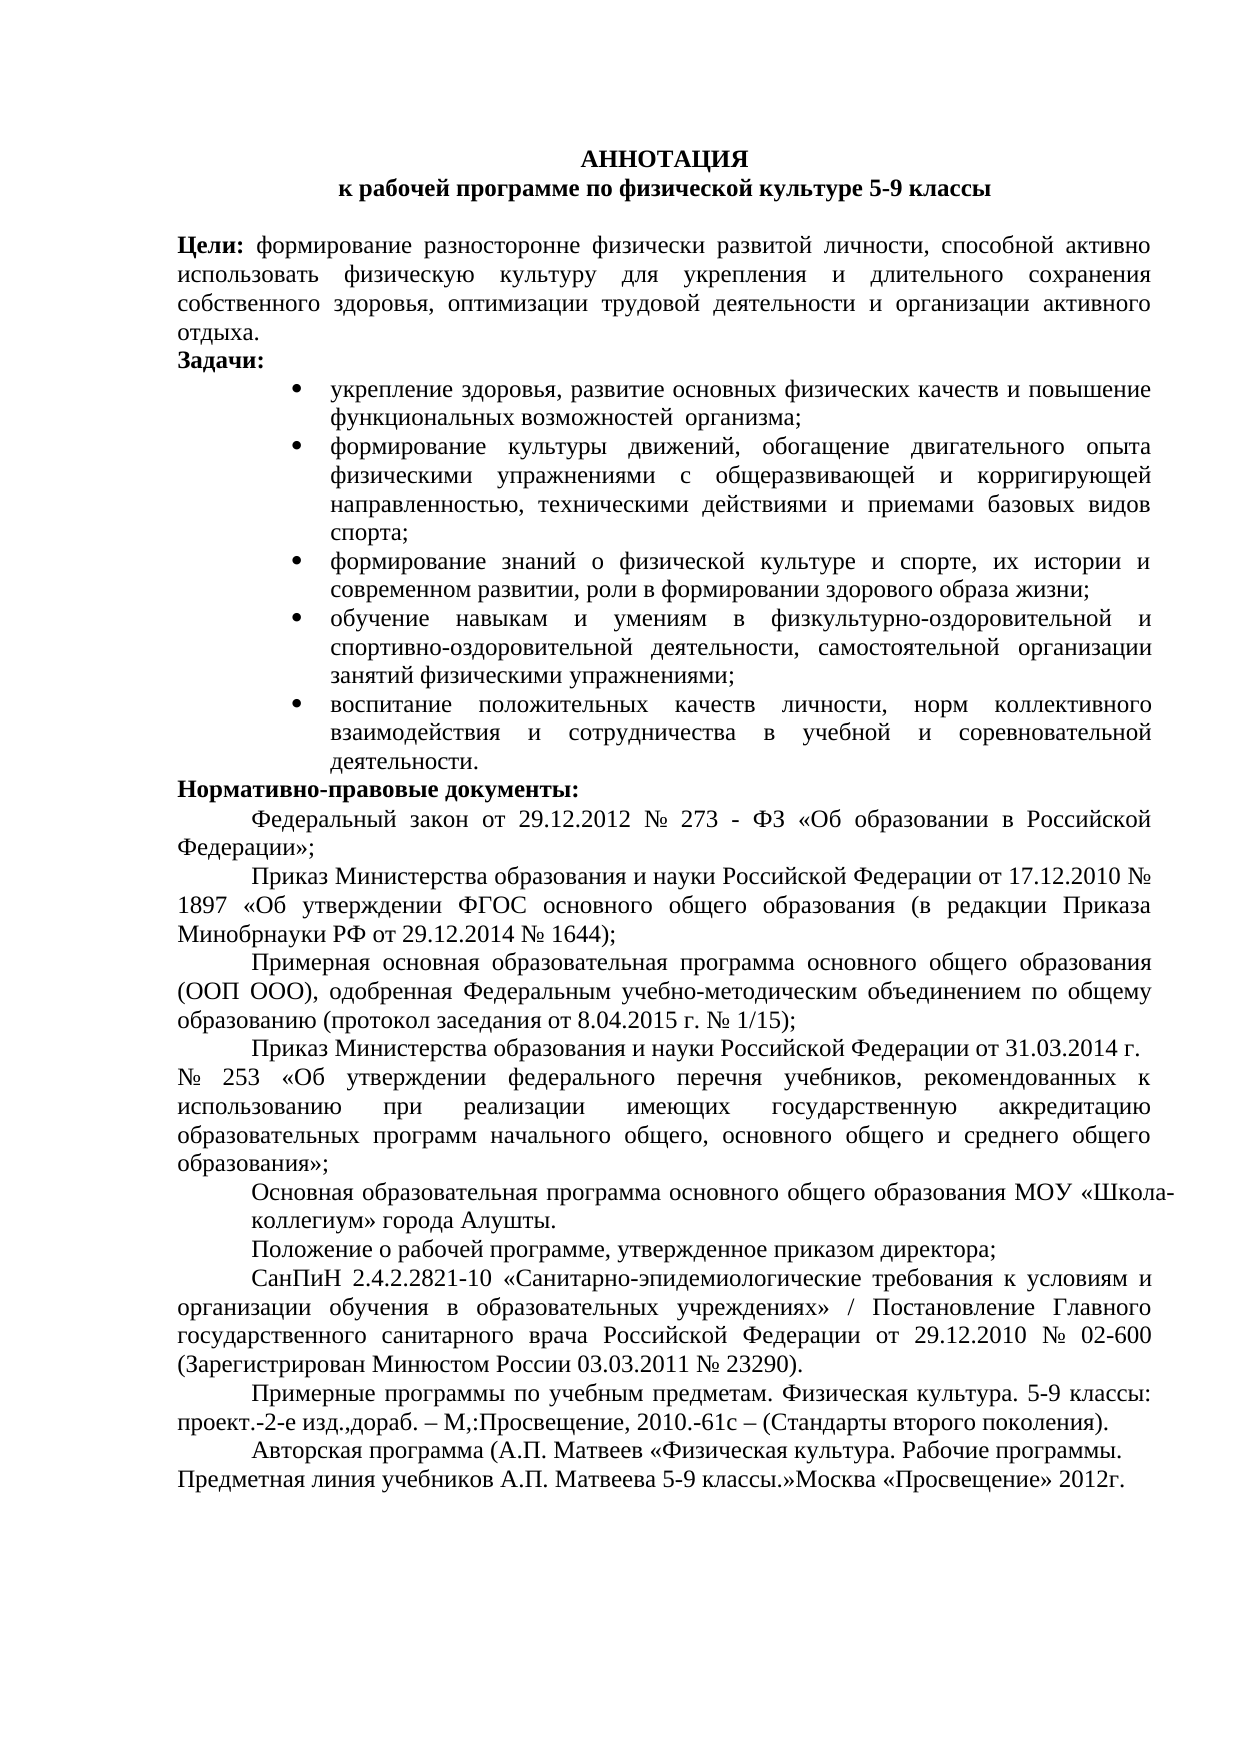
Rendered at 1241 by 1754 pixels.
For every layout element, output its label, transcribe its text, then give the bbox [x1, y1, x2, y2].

list воспитание положительных качеств личности, норм коллективного взаимодействия и сотрудничества в учебной и соревновательной деятельности. [292, 690, 1153, 774]
text Цели: формирование разносторонне физически развитой личности, способной активно использовать физическую культуру для укрепления и длительного сохранения собственного здоровья, оптимизации трудовой деятельности и организации активного отдыха. [177, 230, 1152, 345]
text Предметная линия учебников А.П. Матвеева 5-9 классы.»Москва «Просвещение» 2012г. [177, 1464, 1176, 1492]
text Примерная основная образовательная программа основного общего образования (ООП ООО), одобренная Федеральным учебно-методическим объединением по общему образованию (протокол заседания от 8.04.2015 г. № 1/15); [177, 947, 1152, 1034]
text Федеральный закон от 29.12.2012 № 273 - ФЗ «Об образовании в Российской Федерации»; [177, 804, 1152, 861]
list обучение навыкам и умениям в физкультурно-оздоровительной и спортивно-оздоровительной деятельности, самостоятельной организации занятий физическими упражнениями; [292, 603, 1152, 689]
text Приказ Министерства образования и науки Российской Федерации от 31.03.2014 г. [251, 1034, 1176, 1062]
text № 253 «Об утверждении федерального перечня учебников, рекомендованных к использованию при реализации имеющих государственную аккредитацию образовательных программ начального общего, основного общего и среднего общего образования»; [177, 1062, 1152, 1177]
subtitle Задачи: [177, 346, 1176, 375]
text Авторская программа (А.П. Матвеев «Физическая культура. Рабочие программы. [251, 1436, 1176, 1464]
subtitle АННОТАЦИЯ [336, 145, 993, 173]
text Основная образовательная программа основного общего образования МОУ «Школа-коллегиум» города Алушты. [251, 1177, 1176, 1234]
text СанПиН 2.4.2.2821-10 «Санитарно-эпидемиологические требования к условиям и организации обучения в образовательных учреждениях» / Постановление Главного государственного санитарного врача Российской Федерации от 29.12.2010 № 02-600 (Зарегистрирован Минюстом России 03.03.2011 № 23290). [177, 1263, 1152, 1378]
text Положение о рабочей программе, утвержденное приказом директора; [251, 1234, 1176, 1263]
list формирование культуры движений, обогащение двигательного опыта физическими упражнениями с общеразвивающей и корригирующей направленностью, техническими действиями и приемами базовых видов спорта; [292, 431, 1152, 546]
text Примерные программы по учебным предметам. Физическая культура. 5-9 классы: проект.-2-е изд.,дораб. – М,:Просвещение, 2010.-61с – (Стандарты второго поколения). [177, 1378, 1152, 1436]
list укрепление здоровья, развитие основных физических качеств и повышение функциональных возможностей организма; [292, 375, 1152, 431]
subtitle Нормативно-правовые документы: [177, 775, 1176, 804]
text к рабочей программе по физической культуре 5-9 классы [336, 173, 993, 202]
list формирование знаний о физической культуре и спорте, их истории и современном развитии, роли в формировании здорового образа жизни; [292, 547, 1151, 603]
text Приказ Министерства образования и науки Российской Федерации от 17.12.2010 № 1897 «Об утверждении ФГОС основного общего образования (в редакции Приказа Минобрнауки РФ от 29.12.2014 № 1644); [177, 861, 1152, 947]
